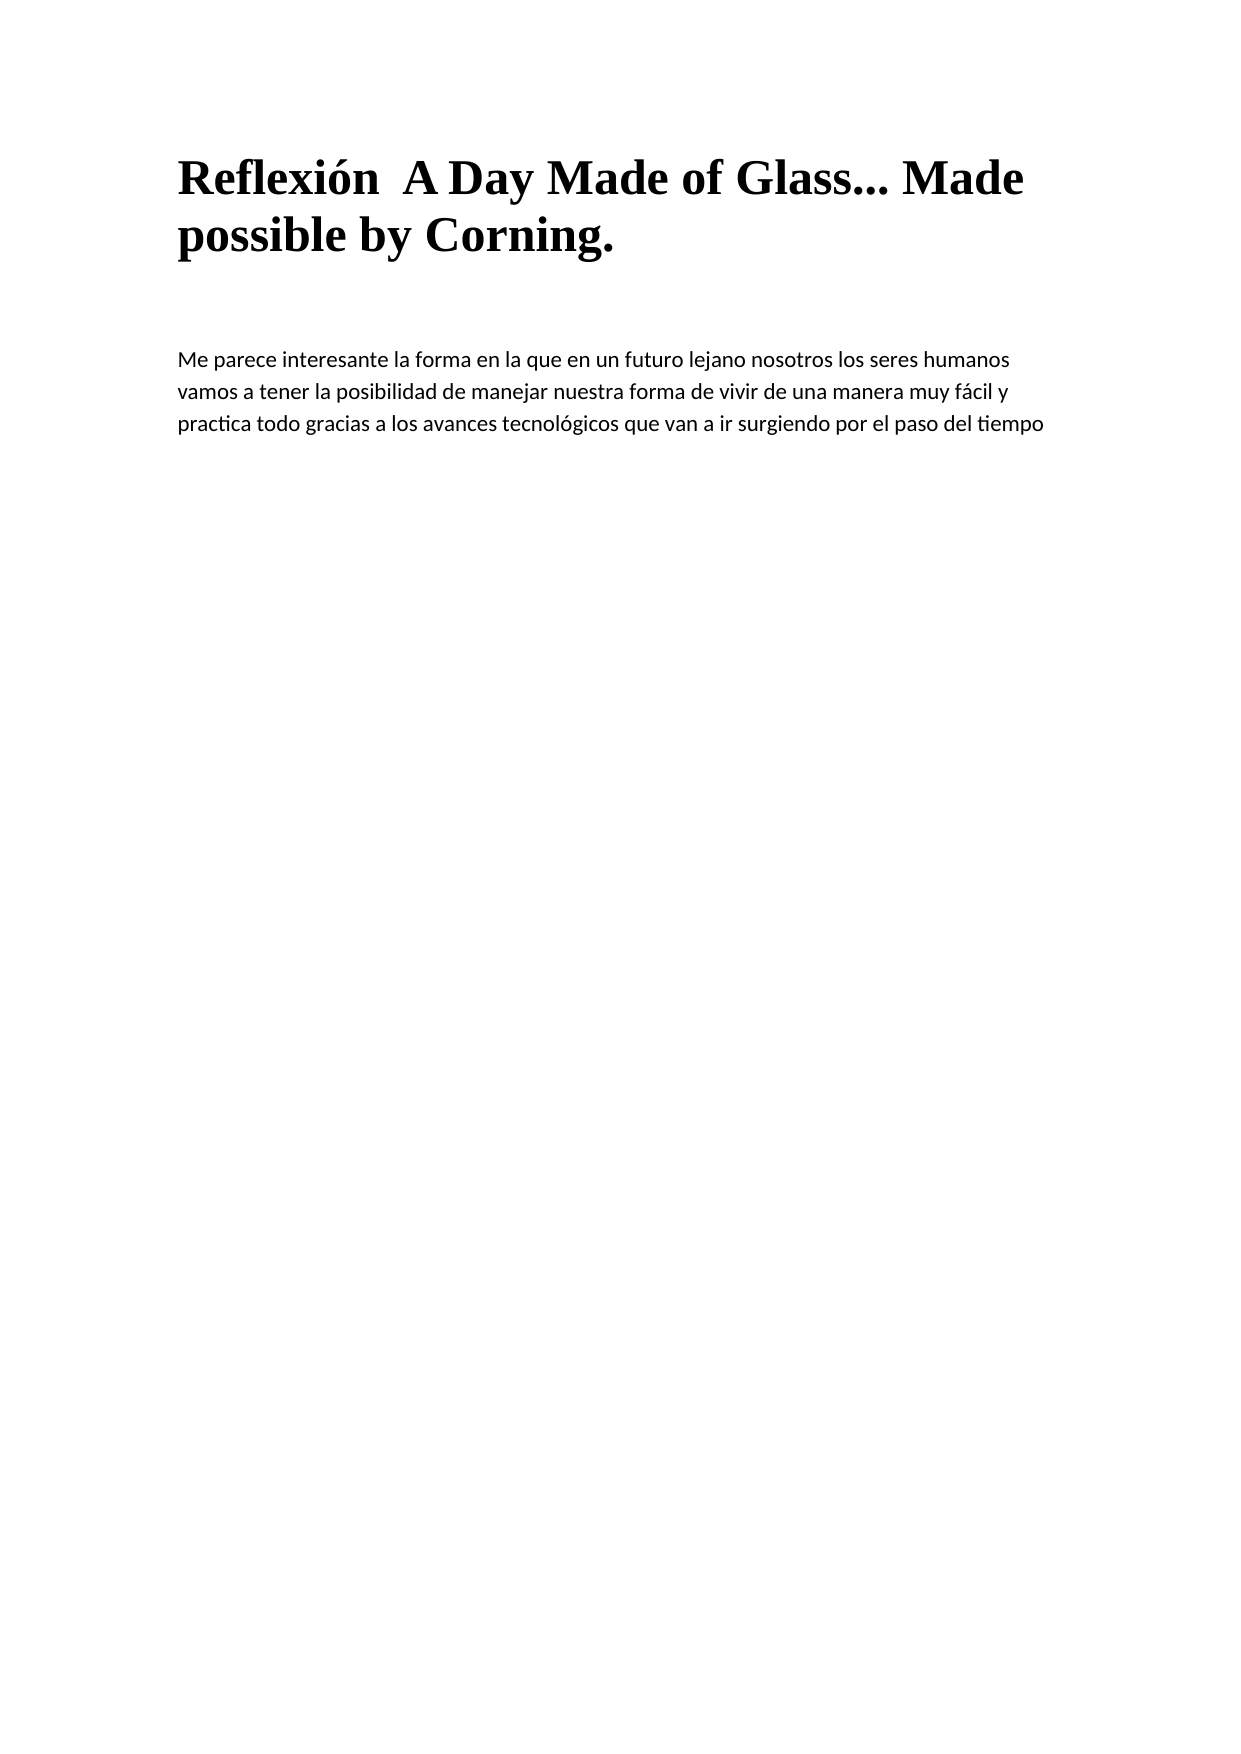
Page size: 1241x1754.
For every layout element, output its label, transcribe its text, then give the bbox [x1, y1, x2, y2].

text Me parece interesante la forma en la que en un futuro lejano nosotros los seres humanos vamos a tener la posibilidad de manejar nuestra forma de vivir de una manera muy fácil y practica todo gracias a los avances tecnológicos que van a ir surgiendo por el paso del tiempo [177, 345, 1063, 437]
subtitle Reflexión A Day Made of Glass... Made possible by Corning. [177, 148, 1063, 263]
